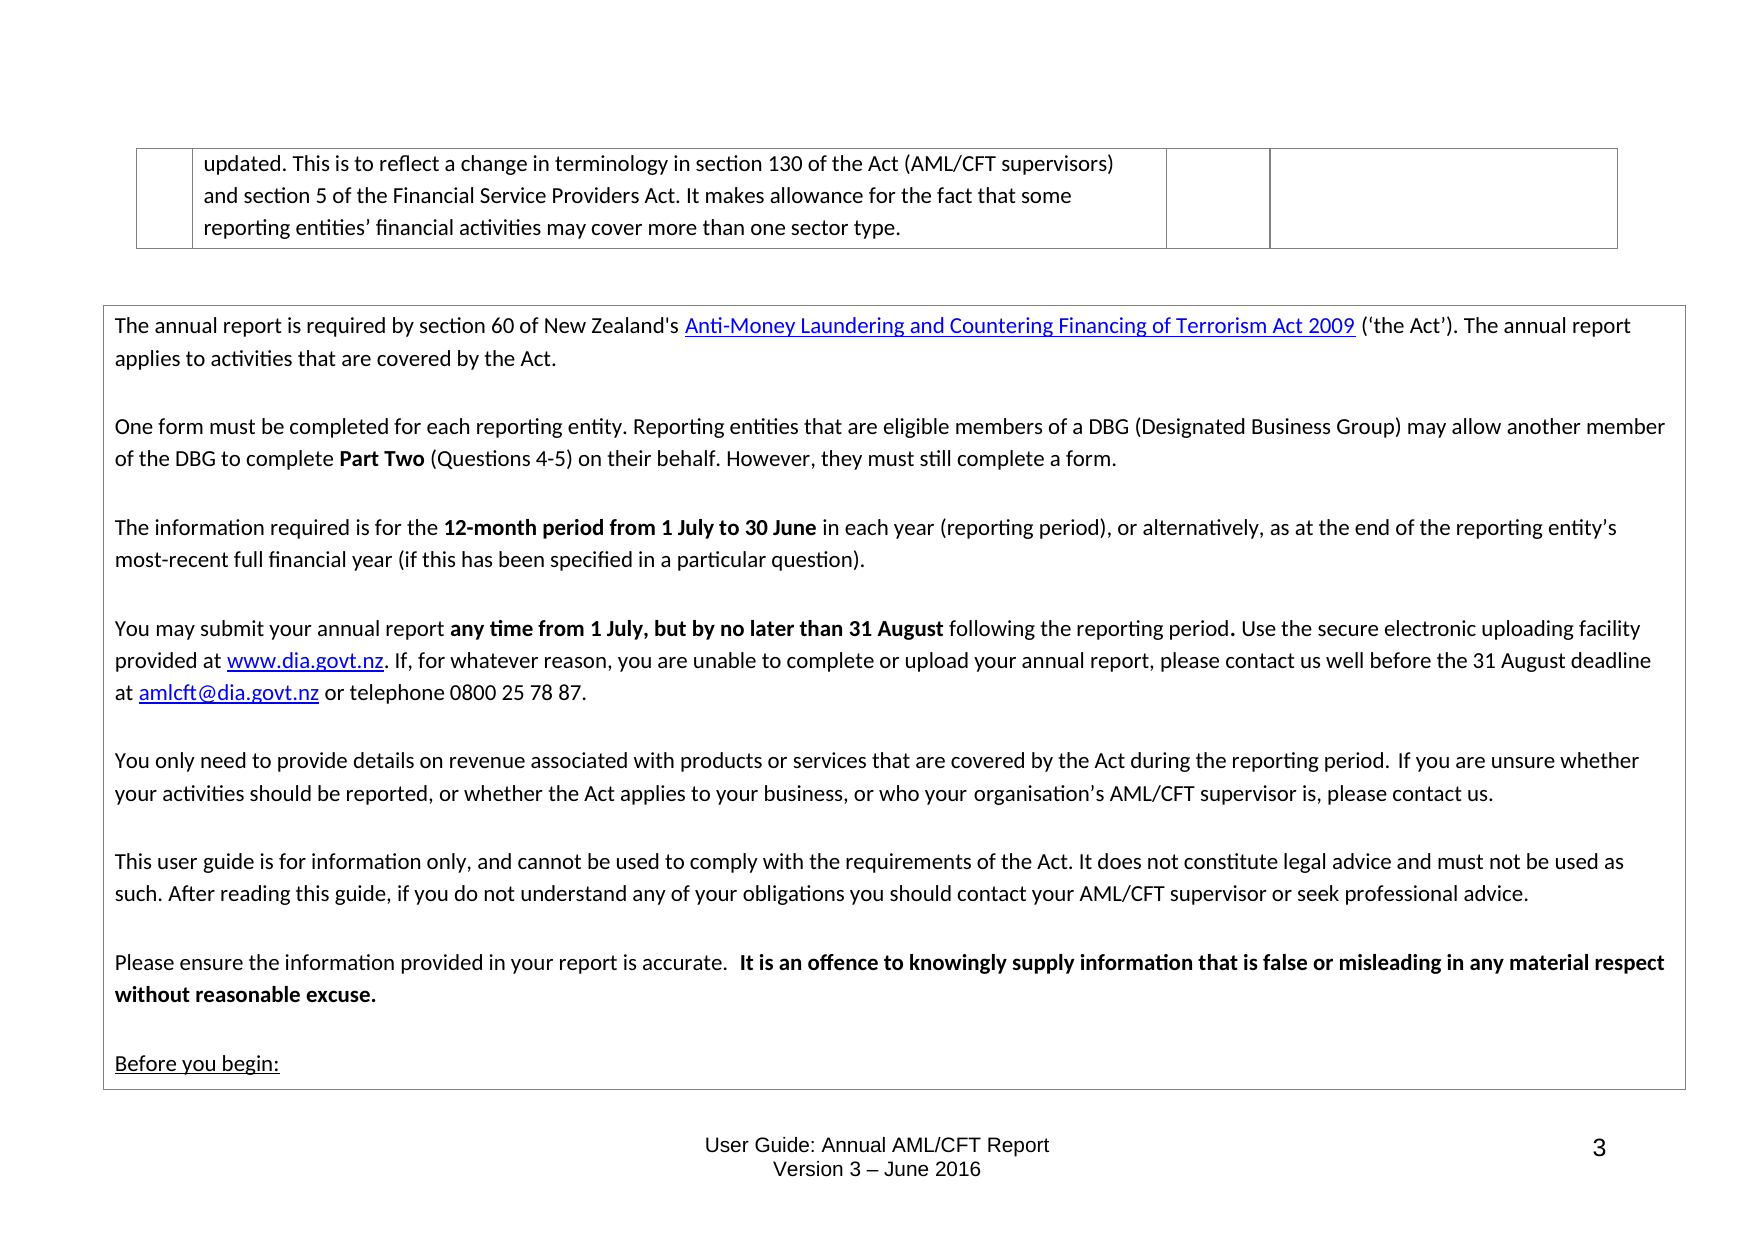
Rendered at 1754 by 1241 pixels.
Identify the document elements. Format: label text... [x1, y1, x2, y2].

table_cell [1271, 149, 1617, 247]
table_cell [193, 149, 1166, 247]
table_cell 41 [1167, 149, 1269, 247]
table_cell 5 [137, 149, 192, 247]
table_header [104, 306, 1685, 1089]
